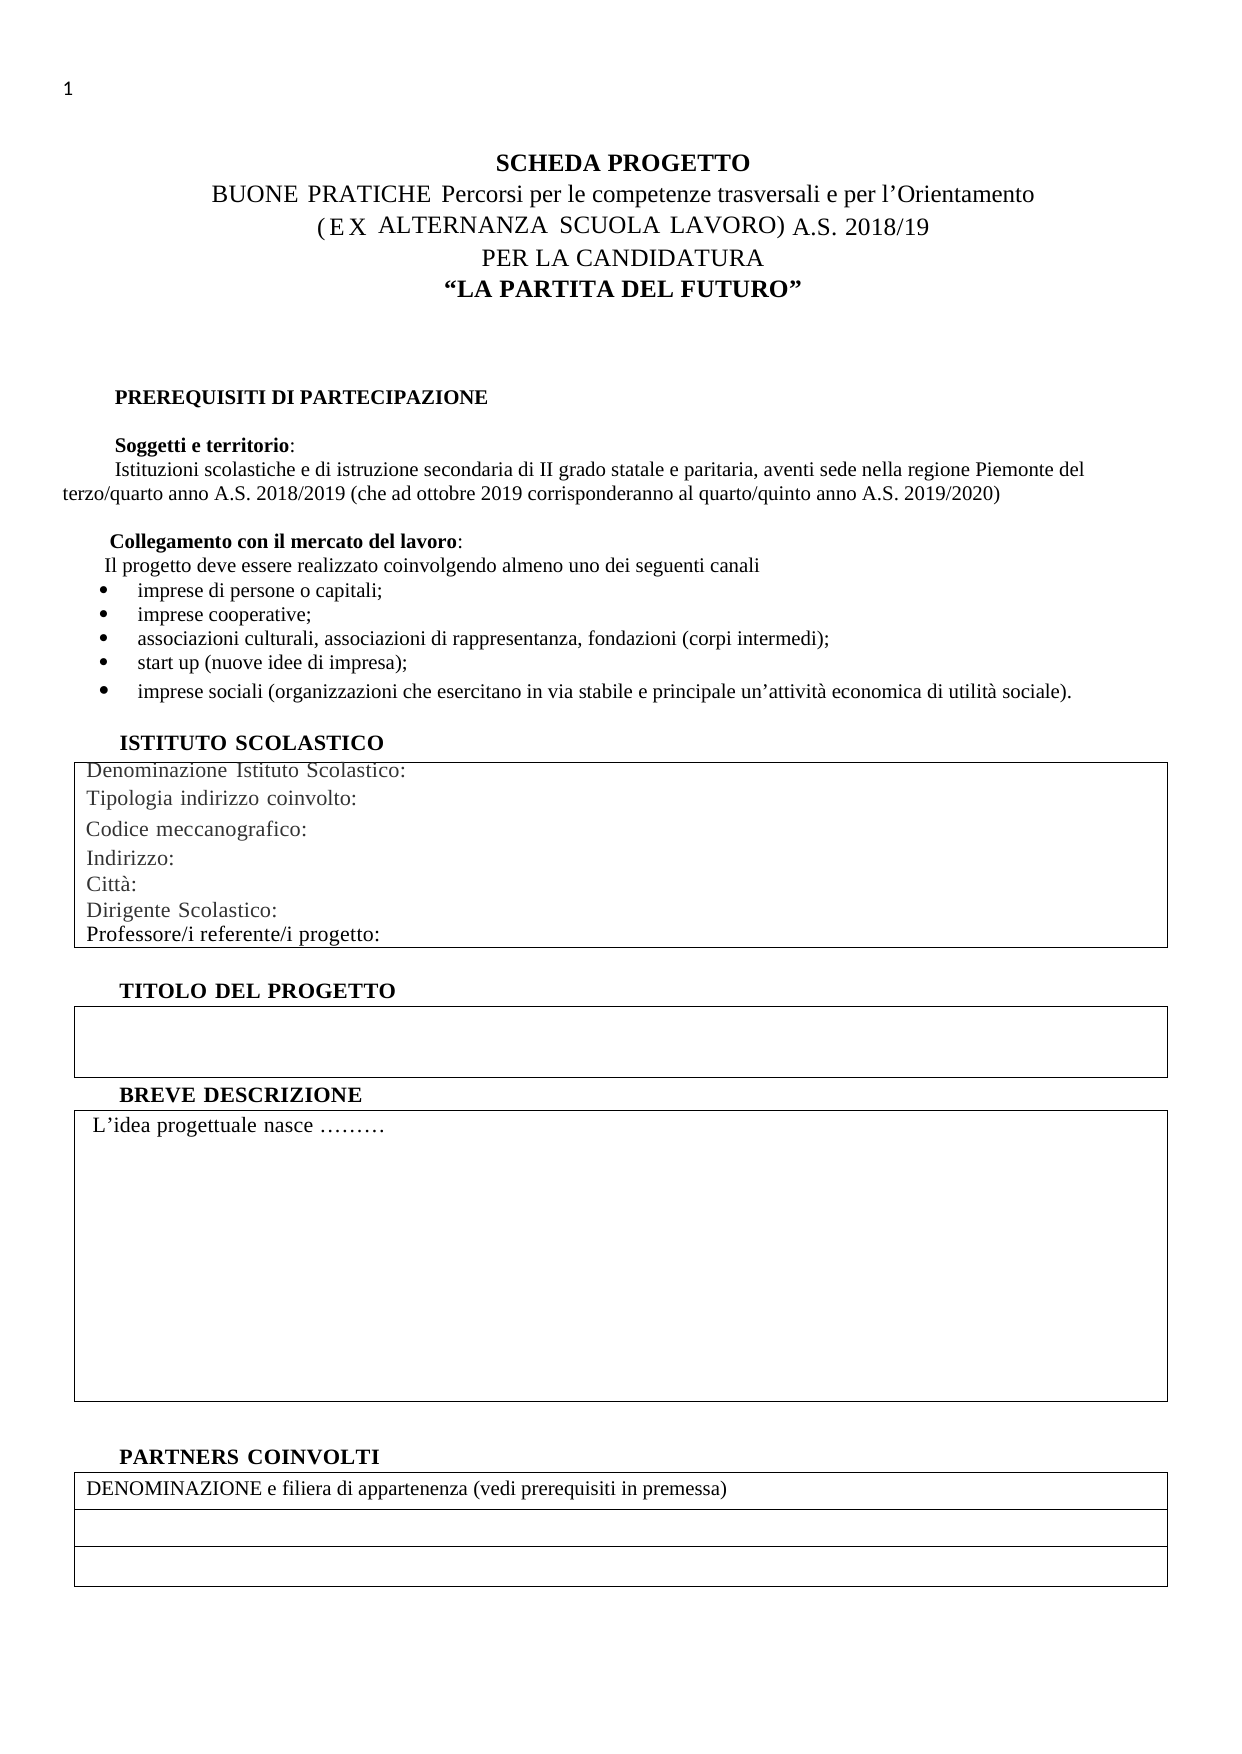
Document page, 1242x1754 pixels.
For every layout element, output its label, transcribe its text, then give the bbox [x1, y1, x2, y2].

text DENOMINAZIONE e filiera di appartenenza (vedi prerequisiti in premessa) [86, 1476, 1183, 1500]
text Collegamento con il mercato del lavoro: [62, 529, 1181, 553]
text BUONE PRATICHE Percorsi per le competenze trasversali e per l’Orientamento [171, 179, 1075, 208]
text PER LA CANDIDATURA [171, 243, 1075, 272]
text L’idea progettuale nasce ……… [86, 1112, 1164, 1137]
text ISTITUTO SCOLASTICO Denominazione Istituto Scolastico: Tipologia indirizzo coinvolto: [86, 730, 430, 810]
text Soggetti e territorio: [62, 433, 1181, 457]
list imprese di persone o capitali; [100, 577, 1181, 602]
text Il progetto deve essere realizzato coinvolgendo almeno uno dei seguenti canali [62, 553, 1181, 577]
text PREREQUISITI DI PARTECIPAZIONE [62, 385, 1181, 409]
text BREVE DESCRIZIONE [119, 1082, 1183, 1108]
text Codice meccanografico: [62, 816, 408, 841]
text (EX ALTERNANZA SCUOLA LAVORO) A.S. 2018/19 [171, 211, 1075, 240]
list associazioni culturali, associazioni di rappresentanza, fondazioni (corpi intermedi); [100, 626, 1181, 650]
text “LA PARTITA DEL FUTURO” [171, 274, 1075, 303]
text TITOLO DEL PROGETTO [119, 978, 1183, 1003]
list imprese cooperative; [100, 602, 1181, 626]
text PARTNERS COINVOLTI [119, 1444, 1183, 1469]
text Dirigente Scolastico: [86, 898, 410, 922]
text Indirizzo: Città: [86, 845, 181, 897]
list imprese sociali (organizzazioni che esercitano in via stabile e principale un’attività economica di utilità sociale). [100, 674, 1181, 705]
text SCHEDA PROGETTO [171, 148, 1075, 177]
text Istituzioni scolastiche e di istruzione secondaria di II grado statale e paritaria, aventi sede nella regione Piemonte del terzo/quarto anno A.S. 2018/2019 (che ad ottobre 2019 corrisponderanno al quarto/quinto anno A.S. 2019/2020) [62, 457, 1181, 505]
list start up (nuove idee di impresa); [100, 650, 1181, 674]
text Professore/i referente/i progetto: [86, 922, 410, 947]
